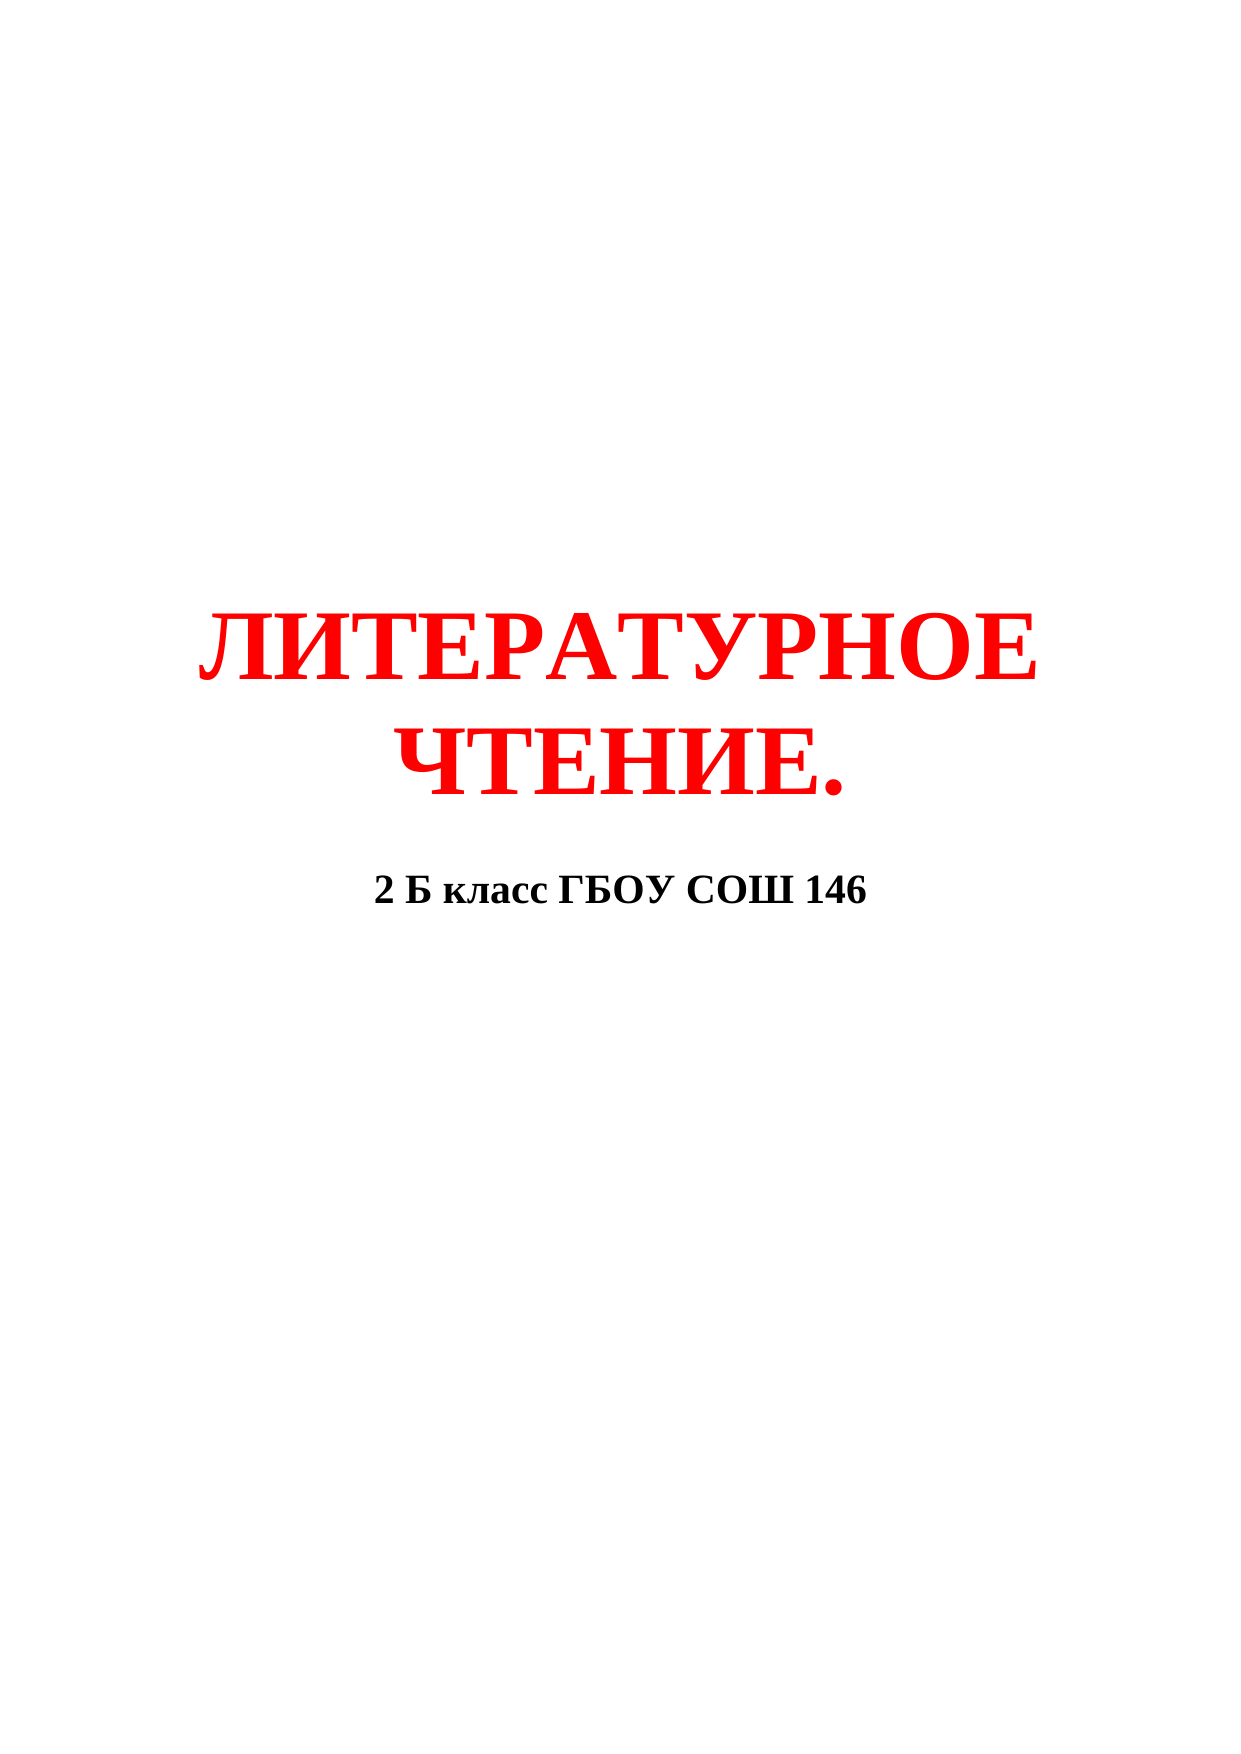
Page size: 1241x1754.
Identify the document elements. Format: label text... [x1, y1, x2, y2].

text ЛИТЕРАТУРНОЕ ЧТЕНИЕ. [59, 586, 1181, 816]
text 2 Б класс ГБОУ СОШ 146 [59, 864, 1181, 912]
